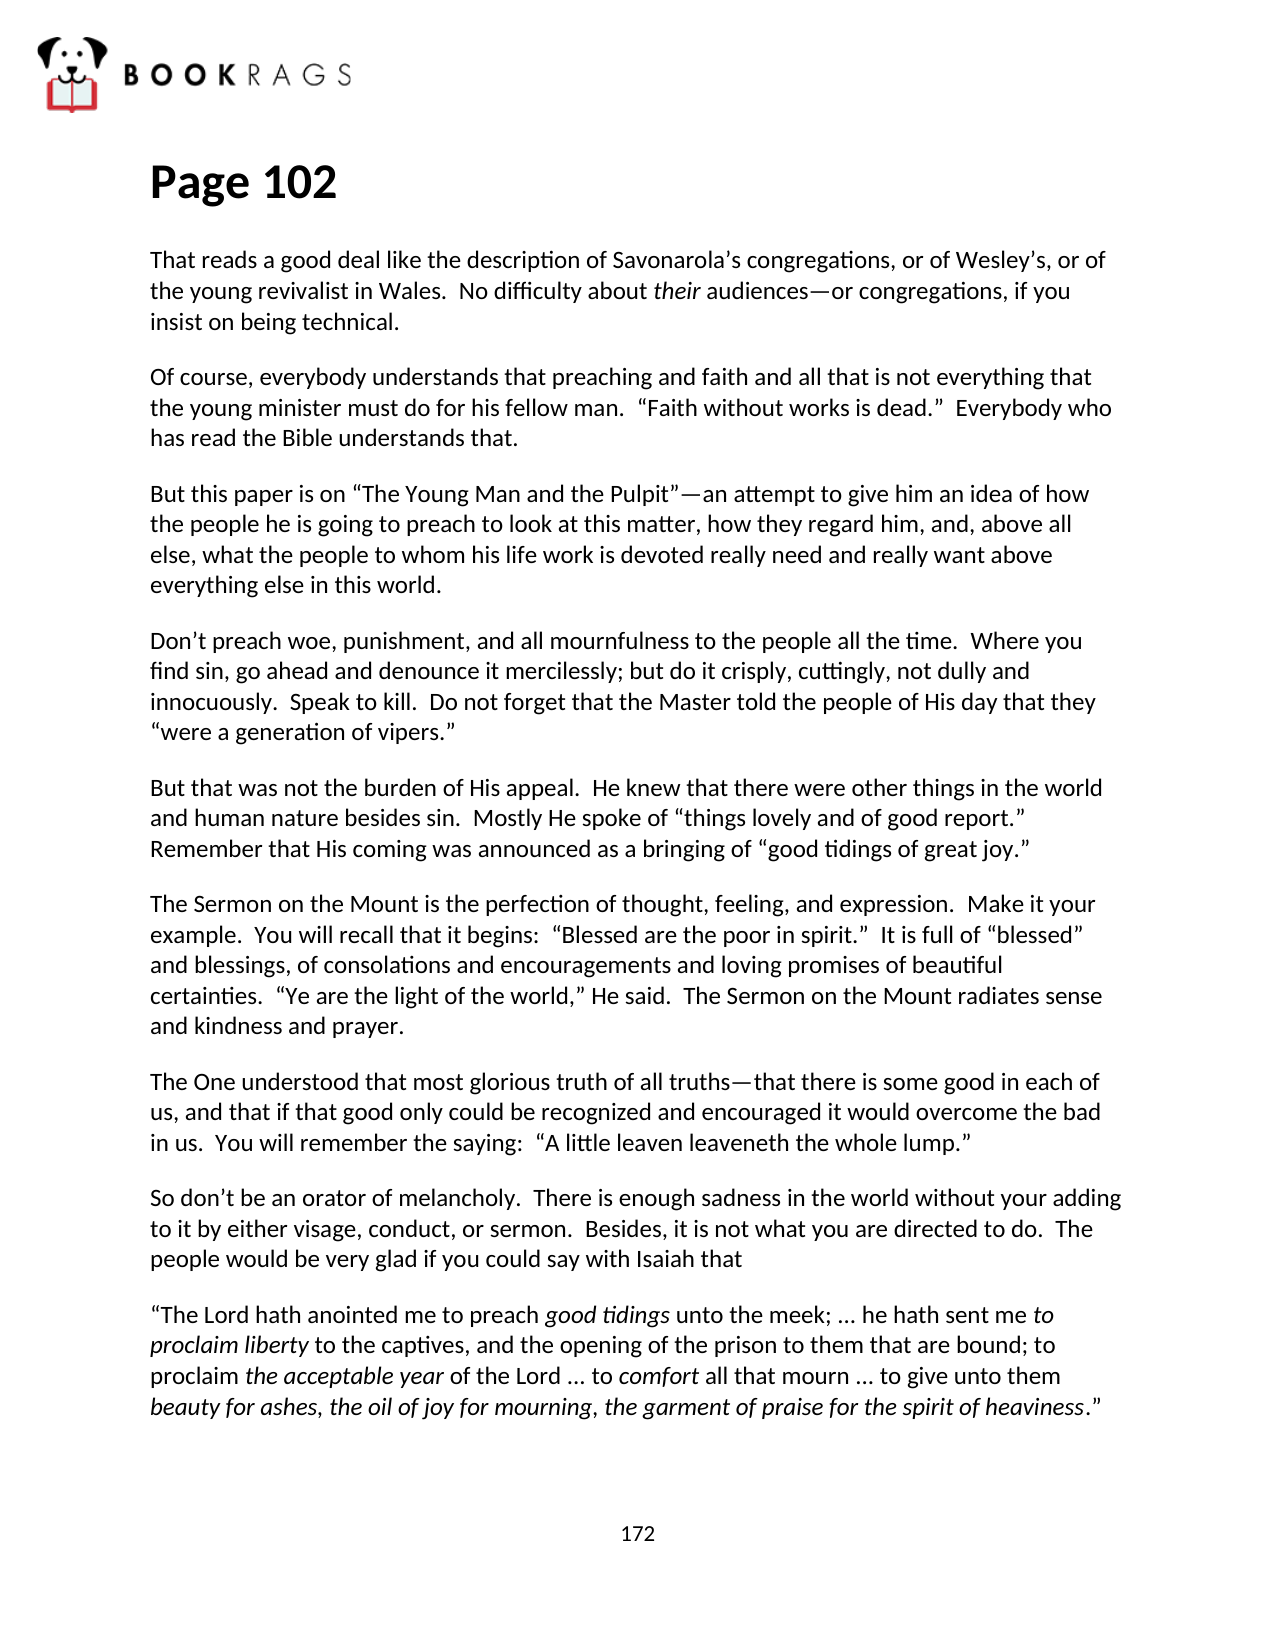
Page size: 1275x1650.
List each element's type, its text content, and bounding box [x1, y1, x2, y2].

text That reads a good deal like the description of Savonarola’s congregations, or of Wesley’s, or of the young revivalist in Wales. No difficulty about their audiences—­or congregations, if you insist on being technical. [150, 244, 1125, 336]
text Page 102 [150, 150, 1125, 211]
text Of course, everybody understands that preaching and faith and all that is not everything that the young minister must do for his fellow man. “Faith without works is dead.” Everybody who has read the Bible understands that. [150, 361, 1125, 453]
text But this paper is on “The Young Man and the Pulpit”—­an attempt to give him an idea of how the people he is going to preach to look at this matter, how they regard him, and, above all else, what the people to whom his life work is devoted really need and really want above everything else in this world. [150, 478, 1125, 600]
text The One understood that most glorious truth of all truths—­that there is some good in each of us, and that if that good only could be recognized and encouraged it would overcome the bad in us. You will remember the saying: “A little leaven leaveneth the whole lump.” [150, 1066, 1125, 1158]
text The Sermon on the Mount is the perfection of thought, feeling, and expression. Make it your example. You will recall that it begins: “Blessed are the poor in spirit.” It is full of “blessed” and blessings, of consolations and encouragements and loving promises of beautiful certainties. “Ye are the light of the world,” He said. The Sermon on the Mount radiates sense and kindness and prayer. [150, 888, 1125, 1041]
text Don’t preach woe, punishment, and all mournfulness to the people all the time. Where you find sin, go ahead and denounce it mercilessly; but do it crisply, cuttingly, not dully and innocuously. Speak to kill. Do not forget that the Master told the people of His day that they “were a generation of vipers.” [150, 625, 1125, 747]
text But that was not the burden of His appeal. He knew that there were other things in the world and human nature besides sin. Mostly He spoke of “things lovely and of good report.” Remember that His coming was announced as a bringing of “good tidings of great joy.” [150, 772, 1125, 863]
text So don’t be an orator of melancholy. There is enough sadness in the world without your adding to it by either visage, conduct, or sermon. Besides, it is not what you are directed to do. The people would be very glad if you could say with Isaiah that [150, 1183, 1125, 1274]
text “The Lord hath anointed me to preach good tidings unto the meek; ... he hath sent me to proclaim liberty to the captives, and the opening of the prison to them that are bound; to proclaim the acceptable year of the Lord ... to comfort all that mourn ... to give unto them beauty for ashes, the oil of joy for mourning, the garment of praise for the spirit of heaviness.” [150, 1299, 1125, 1421]
picture [37, 37, 351, 113]
